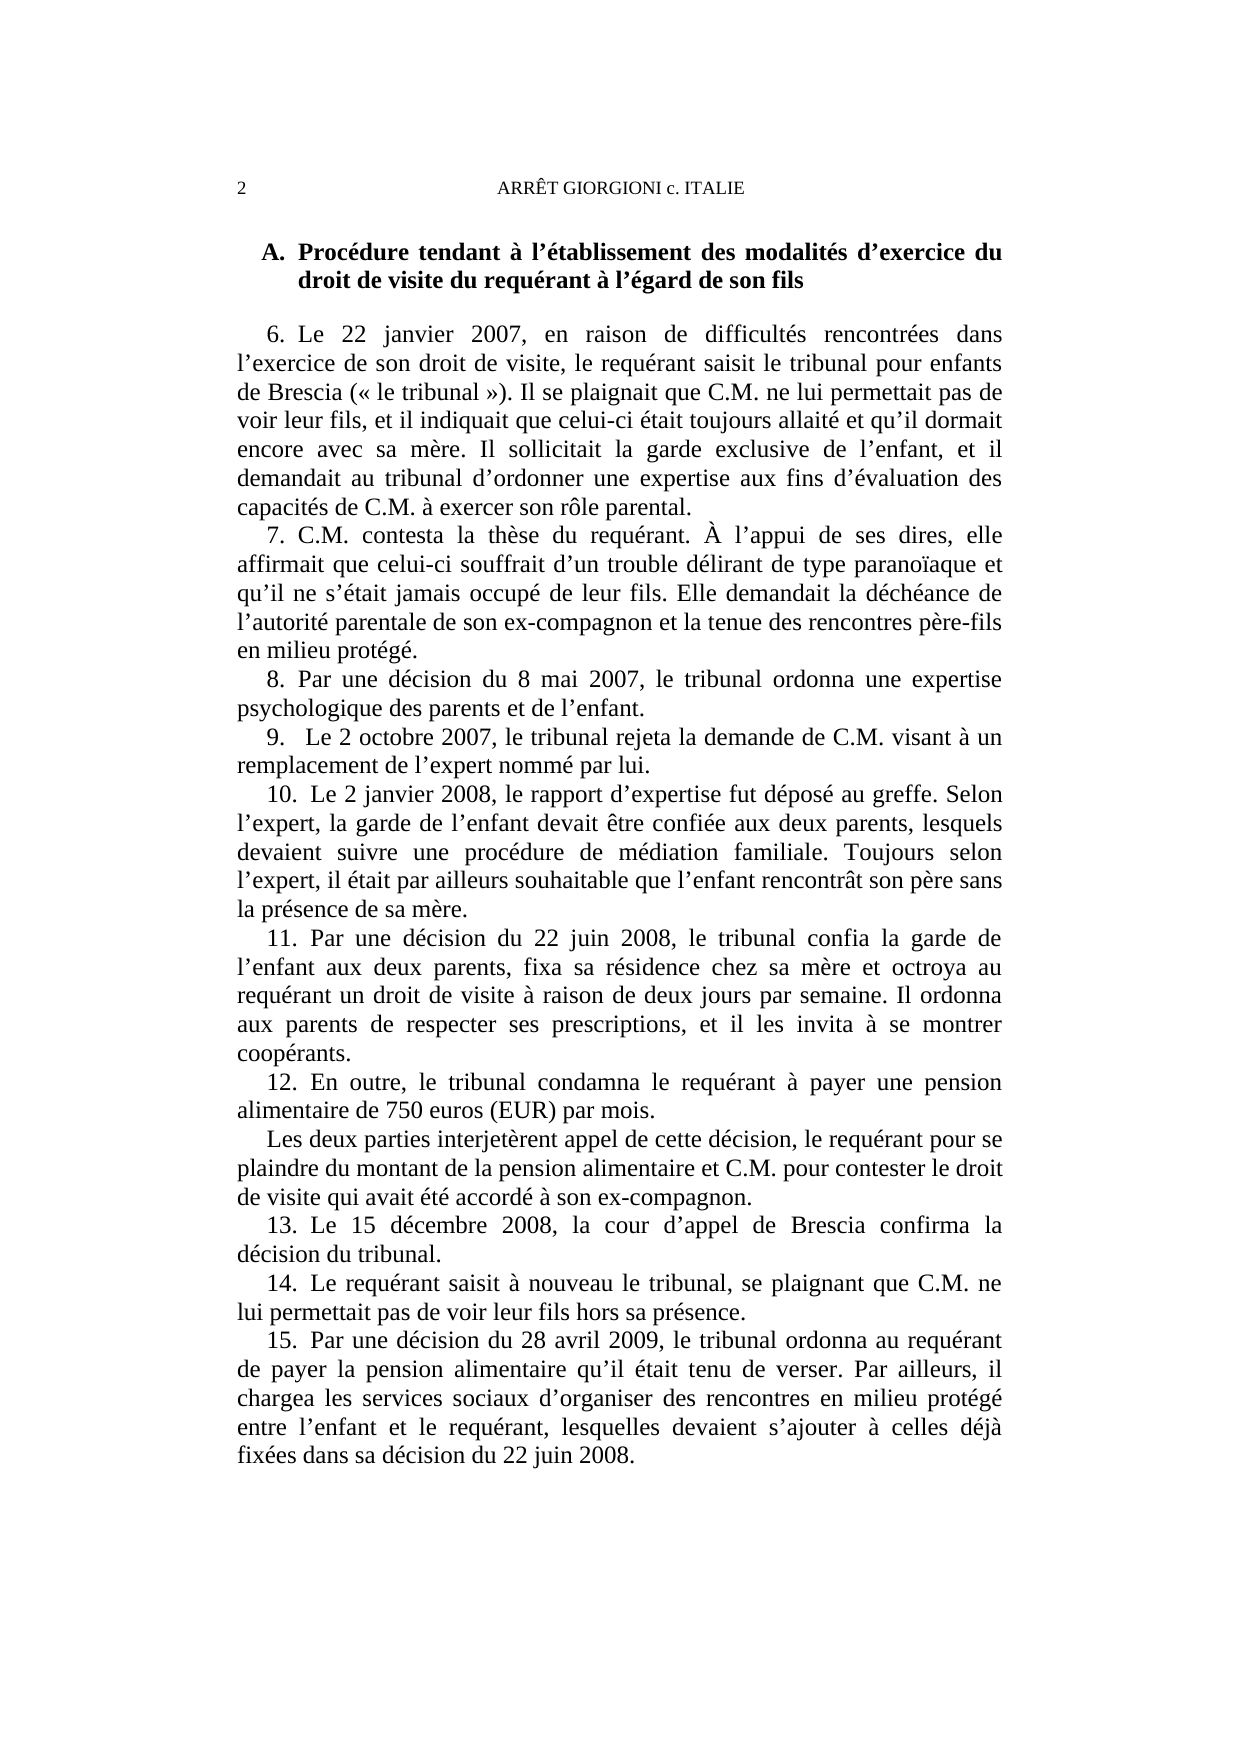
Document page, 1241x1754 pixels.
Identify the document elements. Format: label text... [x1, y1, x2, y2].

text 7. C.M. contesta la thèse du requérant. À l’appui de ses dires, elle affirmait que celui-ci souffrait d’un trouble délirant de type paranoïaque et qu’il ne s’était jamais occupé de leur fils. Elle demandait la déchéance de l’autorité parentale de son ex-compagnon et la tenue des rencontres père-fils en milieu protégé. [237, 521, 1003, 664]
text Les deux parties interjetèrent appel de cette décision, le requérant pour se plaindre du montant de la pension alimentaire et C.M. pour contester le droit de visite qui avait été accordé à son ex-compagnon. [237, 1124, 1003, 1211]
text 8. Par une décision du 8 mai 2007, le tribunal ordonna une expertise psychologique des parents et de l’enfant. [237, 664, 1003, 722]
text 14. Le requérant saisit à nouveau le tribunal, se plaignant que C.M. ne lui permettait pas de voir leur fils hors sa présence. [237, 1268, 1003, 1326]
text 6. Le 22 janvier 2007, en raison de difficultés rencontrées dans l’exercice de son droit de visite, le requérant saisit le tribunal pour enfants de Brescia (« le tribunal »). Il se plaignait que C.M. ne lui permettait pas de voir leur fils, et il indiquait que celui-ci était toujours allaité et qu’il dormait encore avec sa mère. Il sollicitait la garde exclusive de l’enfant, et il demandait au tribunal d’ordonner une expertise aux fins d’évaluation des capacités de C.M. à exercer son rôle parental. [237, 319, 1003, 521]
text 12. En outre, le tribunal condamna le requérant à payer une pension alimentaire de 750 euros (EUR) par mois. [237, 1067, 1003, 1124]
text 13. Le 15 décembre 2008, la cour d’appel de Brescia confirma la décision du tribunal. [237, 1211, 1003, 1268]
subtitle A. Procédure tendant à l’établissement des modalités d’exercice du droit de visite du requérant à l’égard de son fils [261, 237, 1003, 294]
text 11. Par une décision du 22 juin 2008, le tribunal confia la garde de l’enfant aux deux parents, fixa sa résidence chez sa mère et octroya au requérant un droit de visite à raison de deux jours par semaine. Il ordonna aux parents de respecter ses prescriptions, et il les invita à se montrer coopérants. [237, 923, 1003, 1067]
text 15. Par une décision du 28 avril 2009, le tribunal ordonna au requérant de payer la pension alimentaire qu’il était tenu de verser. Par ailleurs, il chargea les services sociaux d’organiser des rencontres en milieu protégé entre l’enfant et le requérant, lesquelles devaient s’ajouter à celles déjà fixées dans sa décision du 22 juin 2008. [237, 1326, 1003, 1469]
text 9. Le 2 octobre 2007, le tribunal rejeta la demande de C.M. visant à un remplacement de l’expert nommé par lui. [237, 722, 1003, 779]
text 10. Le 2 janvier 2008, le rapport d’expertise fut déposé au greffe. Selon l’expert, la garde de l’enfant devait être confiée aux deux parents, lesquels devaient suivre une procédure de médiation familiale. Toujours selon l’expert, il était par ailleurs souhaitable que l’enfant rencontrât son père sans la présence de sa mère. [237, 779, 1003, 923]
